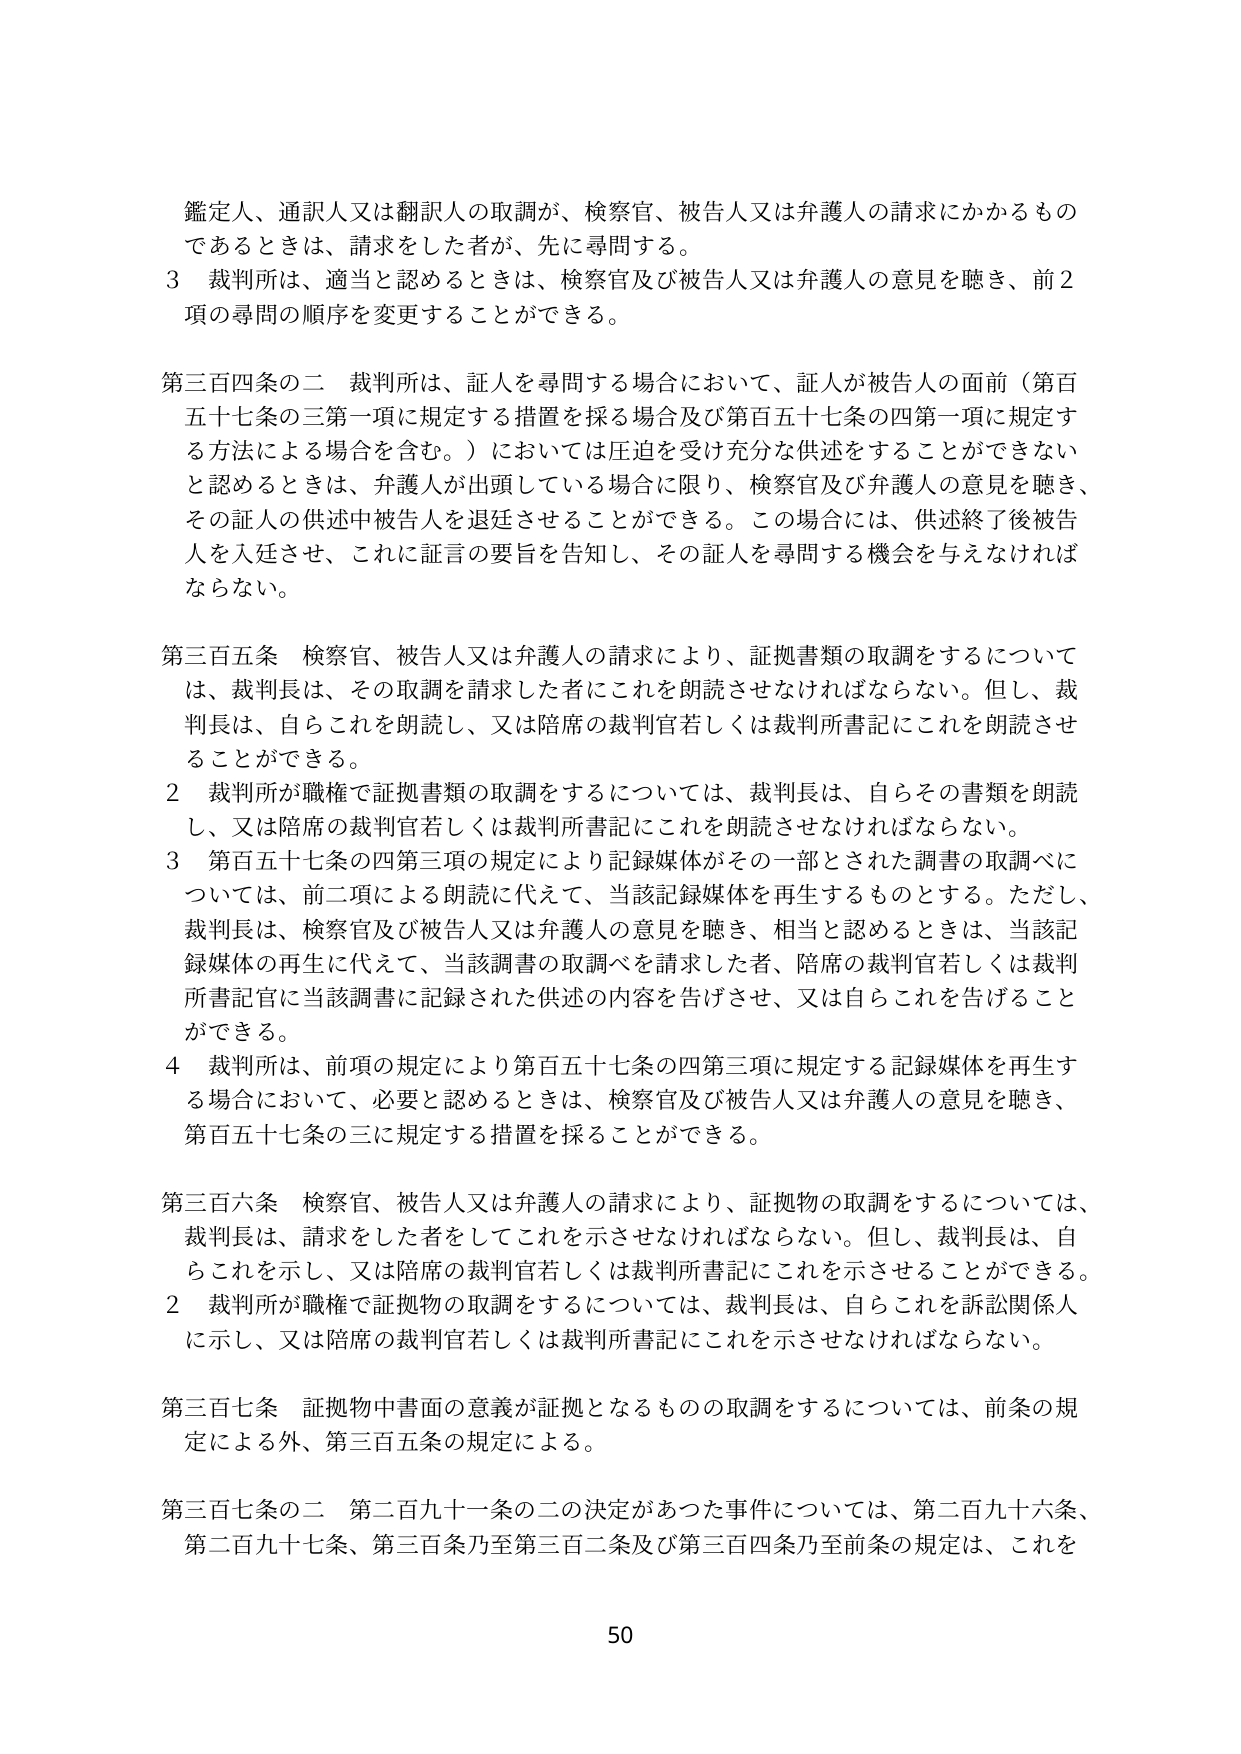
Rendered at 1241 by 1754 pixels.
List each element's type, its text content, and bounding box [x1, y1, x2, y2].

text ２ 裁判所が職権で証拠書類の取調をするについては、裁判長は、自らその書類を朗読し、又は陪席の裁判官若しくは裁判所書記にこれを朗読させなければならない。 [161, 774, 1079, 843]
text 第三百五条 検察官、被告人又は弁護人の請求により、証拠書類の取調をするについては、裁判長は、その取調を請求した者にこれを朗読させなければならない。但し、裁判長は、自らこれを朗読し、又は陪席の裁判官若しくは裁判所書記にこれを朗読させることができる。 [161, 638, 1079, 774]
text 第三百六条 検察官、被告人又は弁護人の請求により、証拠物の取調をするについては、裁判長は、請求をした者をしてこれを示させなければならない。但し、裁判長は、自らこれを示し、又は陪席の裁判官若しくは裁判所書記にこれを示させることができる。 [161, 1184, 1079, 1287]
text ３ 裁判所は、適当と認めるときは、検察官及び被告人又は弁護人の意見を聴き、前２項の尋問の順序を変更することができる。 [161, 262, 1079, 330]
text 第三百四条の二 裁判所は、証人を尋問する場合において、証人が被告人の面前（第百五十七条の三第一項に規定する措置を採る場合及び第百五十七条の四第一項に規定する方法による場合を含む。）においては圧迫を受け充分な供述をすることができないと認めるときは、弁護人が出頭している場合に限り、検察官及び弁護人の意見を聴き、その証人の供述中被告人を退廷させることができる。この場合には、供述終了後被告人を入廷させ、これに証言の要旨を告知し、その証人を尋問する機会を与えなければならない。 [161, 364, 1079, 604]
text ３ 第百五十七条の四第三項の規定により記録媒体がその一部とされた調書の取調べについては、前二項による朗読に代えて、当該記録媒体を再生するものとする。ただし、裁判長は、検察官及び被告人又は弁護人の意見を聴き、相当と認めるときは、当該記録媒体の再生に代えて、当該調書の取調べを請求した者、陪席の裁判官若しくは裁判所書記官に当該調書に記録された供述の内容を告げさせ、又は自らこれを告げることができる。 [161, 843, 1079, 1048]
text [161, 1492, 1079, 1560]
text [161, 194, 1079, 262]
text ２ 裁判所が職権で証拠物の取調をするについては、裁判長は、自らこれを訴訟関係人に示し、又は陪席の裁判官若しくは裁判所書記にこれを示させなければならない。 [161, 1287, 1079, 1355]
text 第三百七条 証拠物中書面の意義が証拠となるものの取調をするについては、前条の規定による外、第三百五条の規定による。 [161, 1389, 1079, 1458]
text ４ 裁判所は、前項の規定により第百五十七条の四第三項に規定する記録媒体を再生する場合において、必要と認めるときは、検察官及び被告人又は弁護人の意見を聴き、第百五十七条の三に規定する措置を採ることができる。 [161, 1048, 1079, 1150]
